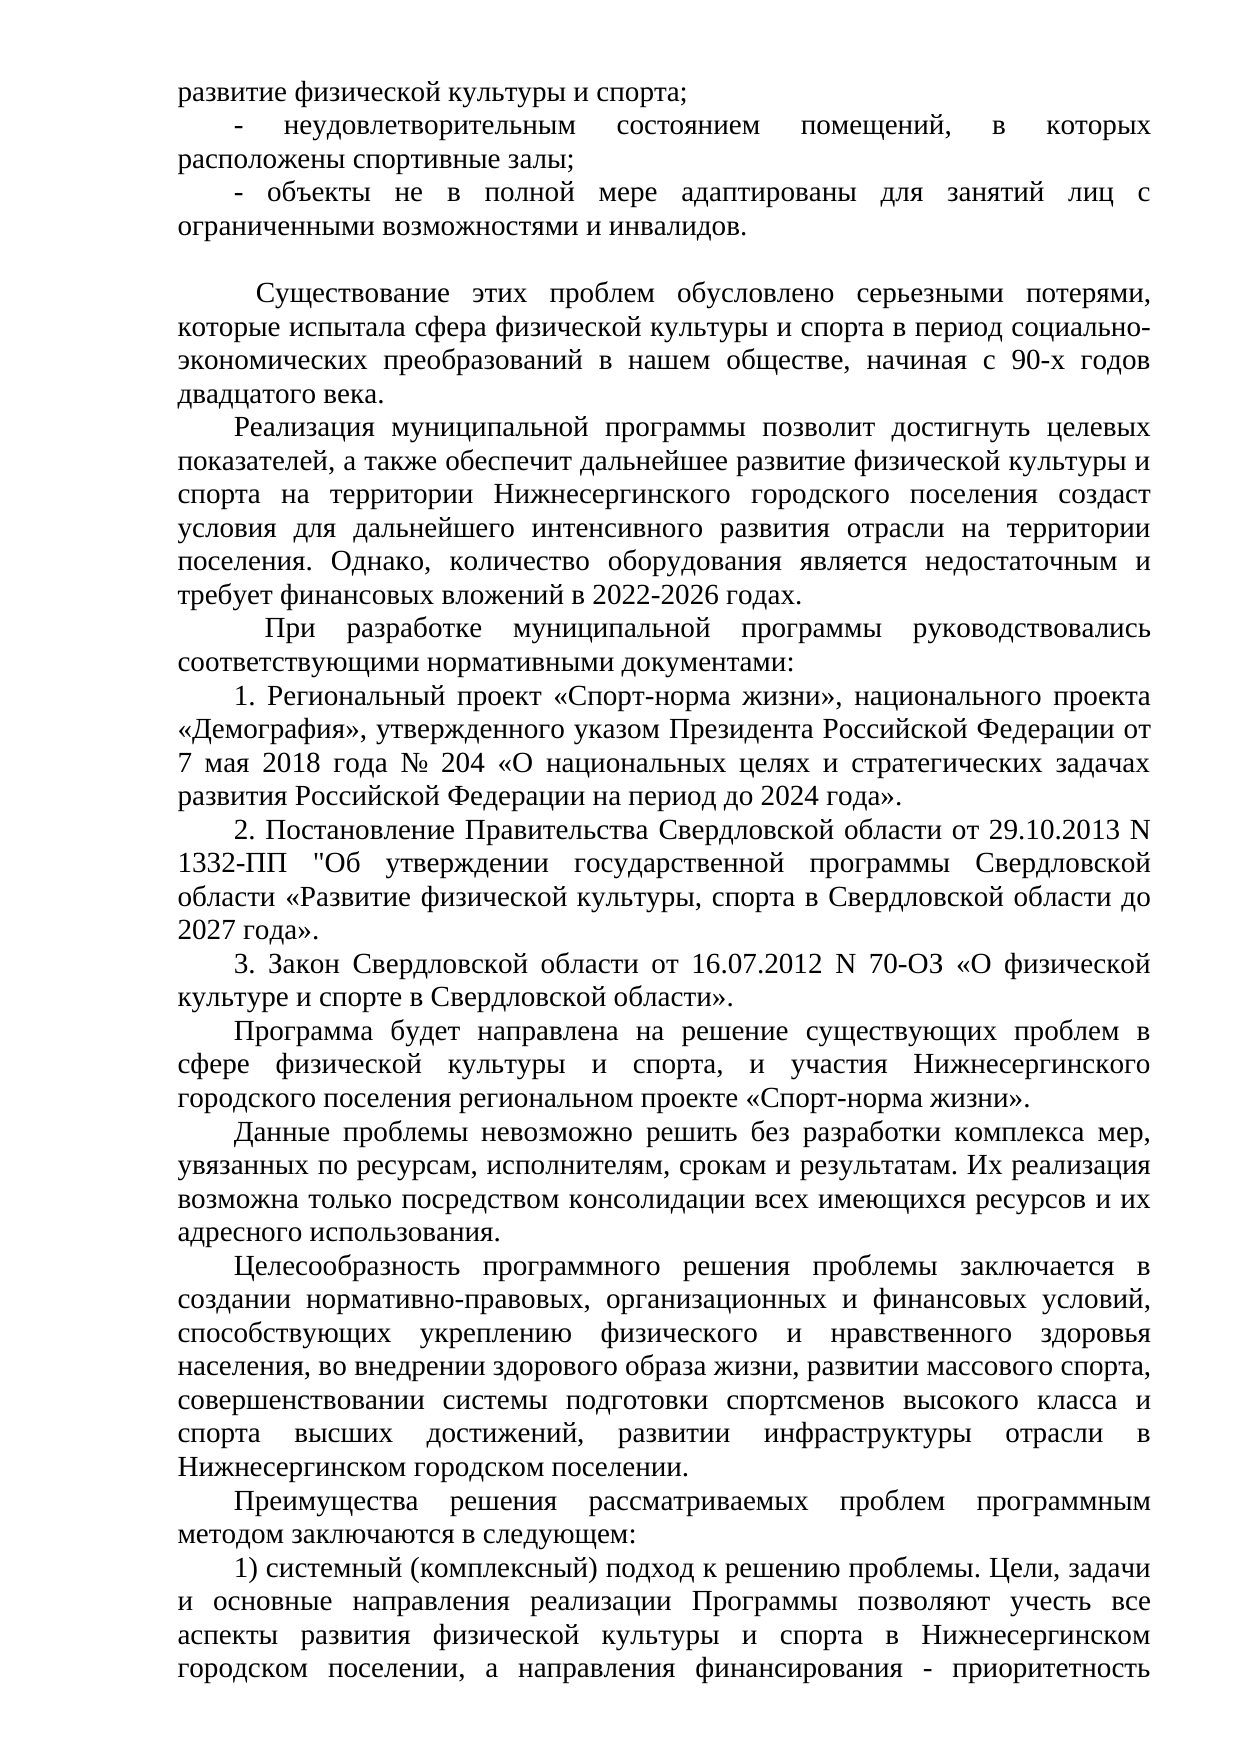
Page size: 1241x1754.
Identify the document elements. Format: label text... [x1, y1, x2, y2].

text 3. Закон Свердловской области от 16.07.2012 N 70-ОЗ «О физической культуре и спорте в Свердловской области». [177, 946, 1152, 1013]
text Преимущества решения рассматриваемых проблем программным методом заключаются в следующем: [177, 1483, 1152, 1550]
text - объекты не в полной мере адаптированы для занятий лиц с ограниченными возможностями и инвалидов. [177, 174, 1152, 242]
text Программа будет направлена на решение существующих проблем в сфере физической культуры и спорта, и участия Нижнесергинского городского поселения региональном проекте «Спорт-норма жизни». [177, 1013, 1152, 1114]
text Данные проблемы невозможно решить без разработки комплекса мер, увязанных по ресурсам, исполнителям, срокам и результатам. Их реализация возможна только посредством консолидации всех имеющихся ресурсов и их адресного использования. [177, 1114, 1152, 1248]
text 2. Постановление Правительства Свердловской области от 29.10.2013 N 1332-ПП "Об утверждении государственной программы Свердловской области «Развитие физической культуры, спорта в Свердловской области до 2027 года». [177, 812, 1152, 946]
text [177, 1550, 1152, 1684]
text При разработке муниципальной программы руководствовались соответствующими нормативными документами: [177, 611, 1152, 678]
text Целесообразность программного решения проблемы заключается в создании нормативно-правовых, организационных и финансовых условий, способствующих укреплению физического и нравственного здоровья населения, во внедрении здорового образа жизни, развитии массового спорта, совершенствовании системы подготовки спортсменов высокого класса и спорта высших достижений, развитии инфраструктуры отрасли в Нижнесергинском городском поселении. [177, 1248, 1152, 1483]
text Реализация муниципальной программы позволит достигнуть целевых показателей, а также обеспечит дальнейшее развитие физической культуры и спорта на территории Нижнесергинского городского поселения создаст условия для дальнейшего интенсивного развития отрасли на территории поселения. Однако, количество оборудования является недостаточным и требует финансовых вложений в 2022-2026 годах. [177, 409, 1152, 611]
text 1. Региональный проект «Спорт-норма жизни», национального проекта «Демография», утвержденного указом Президента Российской Федерации от 7 мая 2018 года № 204 «О национальных целях и стратегических задачах развития Российской Федерации на период до 2024 года». [177, 678, 1152, 812]
text Существование этих проблем обусловлено серьезными потерями, которые испытала сфера физической культуры и спорта в период социально-экономических преобразований в нашем обществе, начиная с 90-х годов двадцатого века. [177, 275, 1152, 409]
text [177, 74, 1152, 107]
text - неудовлетворительным состоянием помещений, в которых расположены спортивные залы; [177, 107, 1152, 174]
